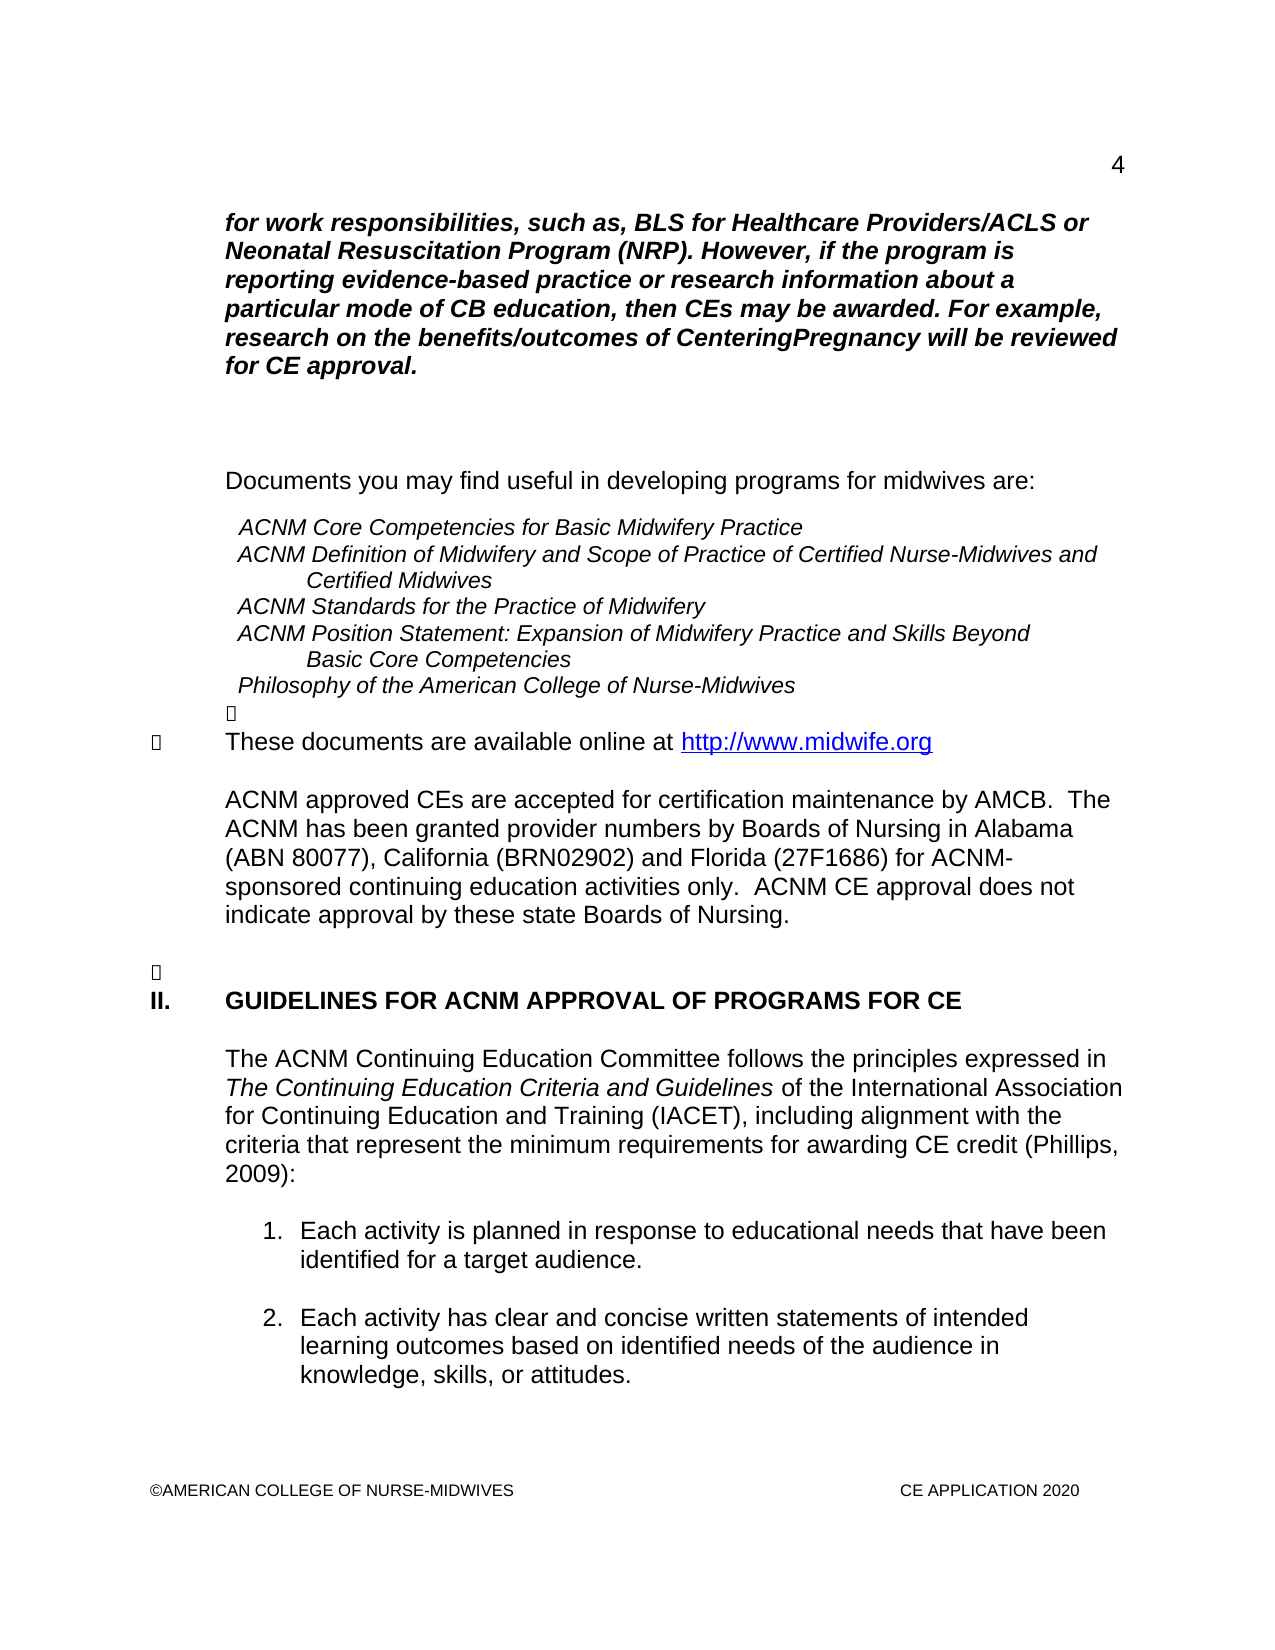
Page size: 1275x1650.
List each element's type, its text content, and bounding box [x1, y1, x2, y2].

text II. GUIDELINES FOR ACNM APPROVAL OF PROGRAMS FOR CE [150, 986, 1125, 1015]
list Each activity has clear and concise written statements of intended learning outcomes based on identified needs of the audience in knowledge, skills, or attitudes. [262, 1303, 1125, 1389]
text Certified Midwives [225, 567, 1125, 593]
text Documents you may find useful in developing programs for midwives are: [225, 466, 1125, 495]
text ACNM Core Competencies for Basic Midwifery Practice [225, 514, 1125, 541]
list Each activity is planned in response to educational needs that have been identified for a target audience. [262, 1216, 1125, 1274]
list These documents are available online at http://www.midwife.org [150, 727, 1125, 757]
text Philosophy of the American College of Nurse-Midwives [150, 672, 1125, 699]
text ACNM approved CEs are accepted for certification maintenance by AMCB. The ACNM has been granted provider numbers by Boards of Nursing in Alabama (ABN 80077), California (BRN02902) and Florida (27F1686) for ACNM-sponsored continuing education activities only. ACNM CE approval does not indicate approval by these state Boards of Nursing. [225, 785, 1125, 929]
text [225, 207, 1125, 380]
text ACNM Position Statement: Expansion of Midwifery Practice and Skills Beyond [150, 619, 1125, 646]
text ACNM Standards for the Practice of Midwifery [150, 593, 1125, 619]
text ACNM Definition of Midwifery and Scope of Practice of Certified Nurse-Midwives and [225, 541, 1125, 567]
text The ACNM Continuing Education Committee follows the principles expressed in The Continuing Education Criteria and Guidelines of the International Association for Continuing Education and Training (IACET), including alignment with the criteria that represent the minimum requirements for awarding CE credit (Phillips, 2009): [225, 1044, 1125, 1188]
text Basic Core Competencies [225, 646, 1125, 672]
